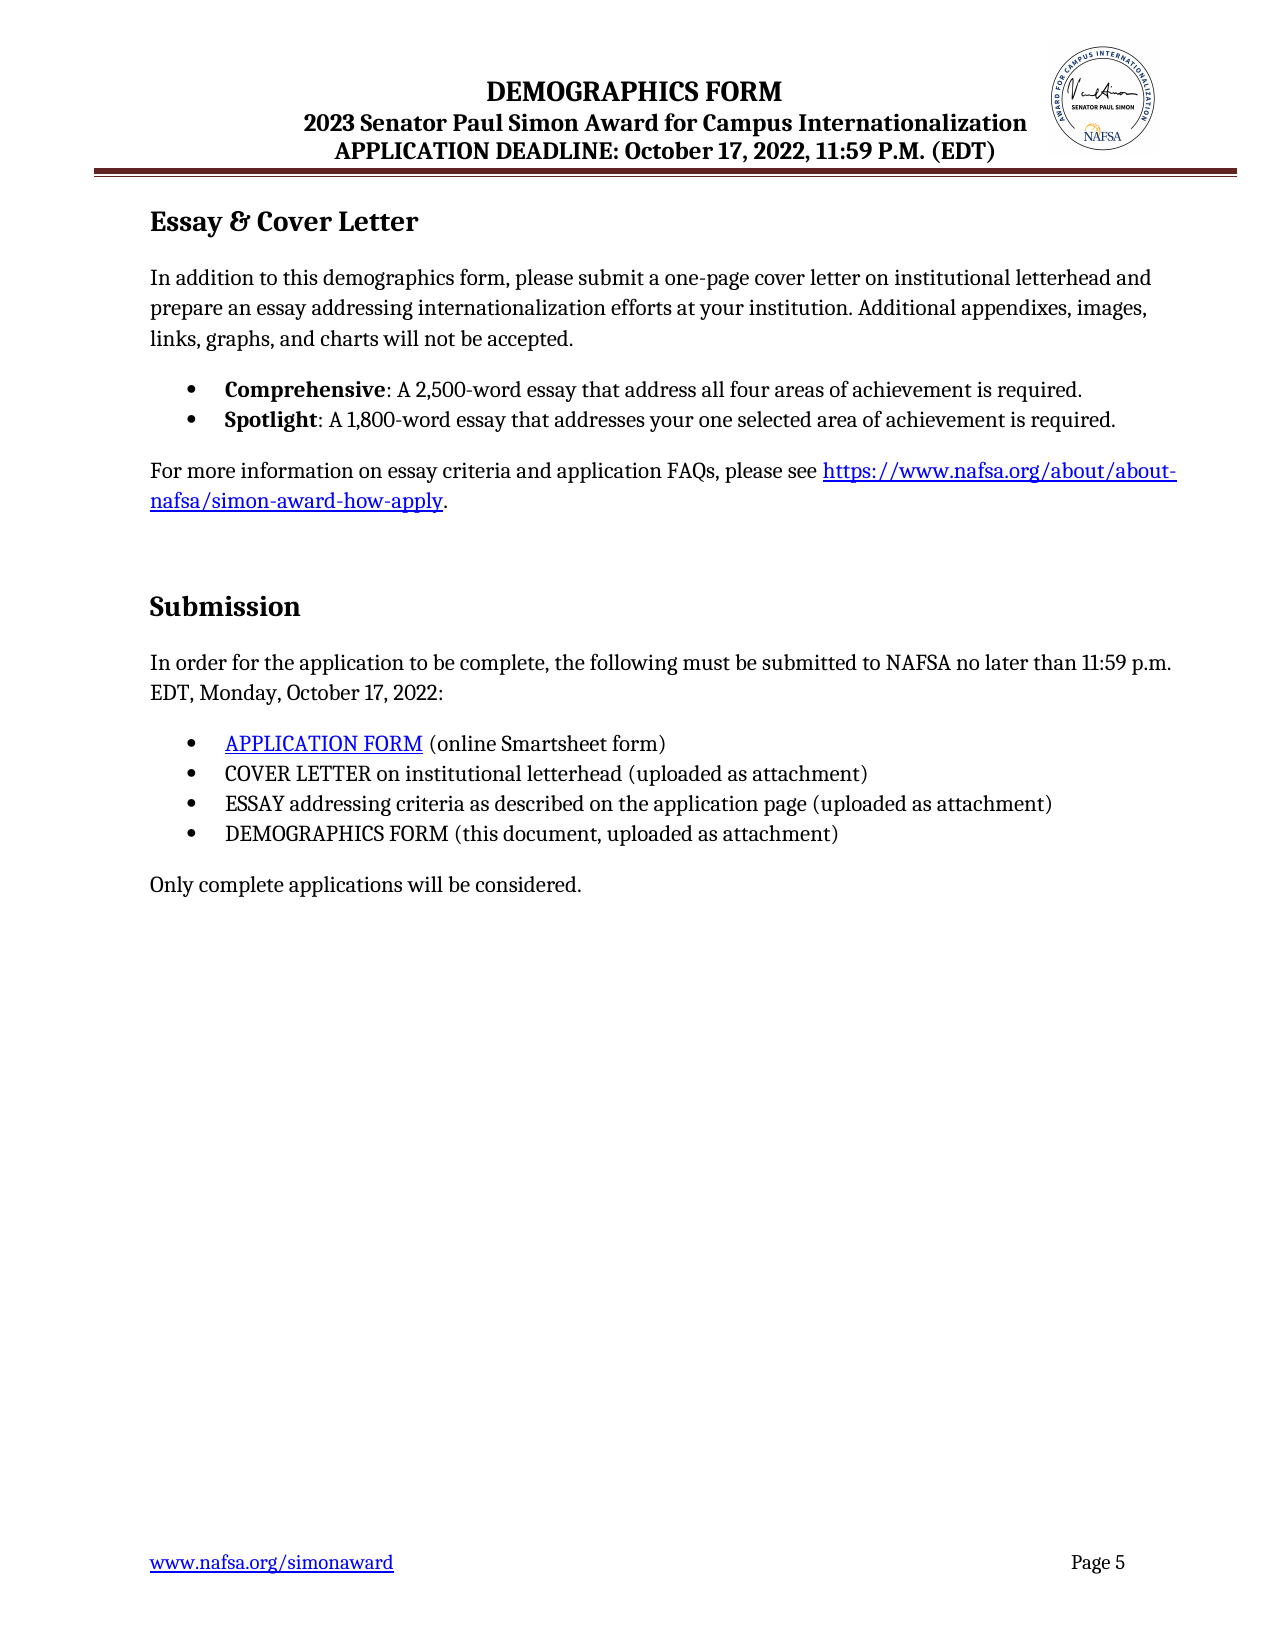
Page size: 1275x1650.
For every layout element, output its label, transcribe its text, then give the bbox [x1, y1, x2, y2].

text Only complete applications will be considered. [150, 872, 1181, 898]
text In addition to this demographics form, please submit a one-page cover letter on institutional letterhead and prepare an essay addressing internationalization efforts at your institution. Additional appendixes, images, links, graphs, and charts will not be accepted. [150, 265, 1181, 352]
list Comprehensive: A 2,500-word essay that address all four areas of achievement is required. [187, 376, 1181, 403]
list COVER LETTER on institutional letterhead (uploaded as attachment) [187, 761, 1181, 787]
text Submission [150, 590, 1181, 623]
list Spotlight: A 1,800-word essay that addresses your one selected area of achievement is required. [187, 407, 1181, 433]
picture [1048, 42, 1159, 155]
text Essay & Cover Letter [150, 206, 1181, 239]
text In order for the application to be complete, the following must be submitted to NAFSA no later than 11:59 p.m. EDT, Monday, October 17, 2022: [150, 649, 1181, 706]
text For more information on essay criteria and application FAQs, please see https://www.nafsa.org/about/about-nafsa/simon-award-how-apply. [150, 458, 1181, 514]
list ESSAY addressing criteria as described on the application page (uploaded as attachment) [187, 791, 1181, 817]
list DEMOGRAPHICS FORM (this document, uploaded as attachment) [187, 821, 1181, 847]
list APPLICATION FORM (online Smartsheet form) [187, 731, 1181, 757]
